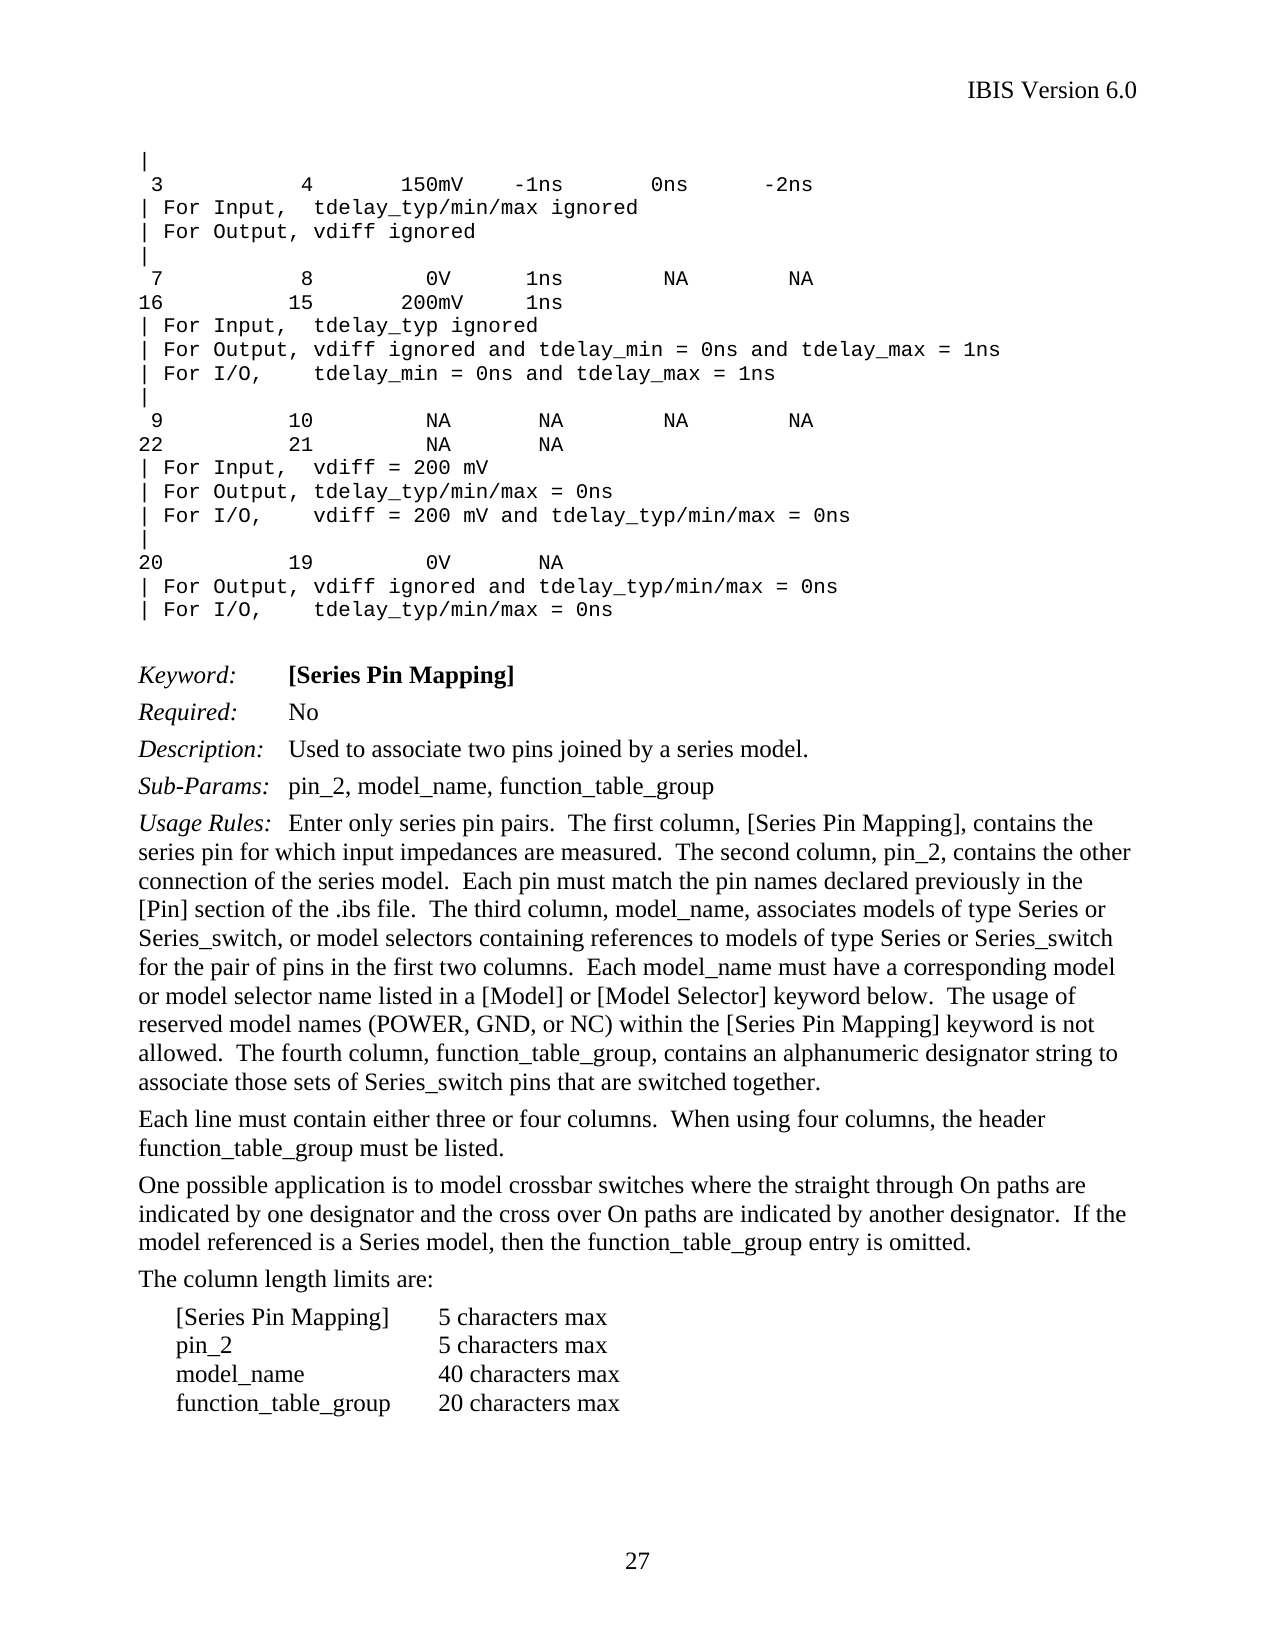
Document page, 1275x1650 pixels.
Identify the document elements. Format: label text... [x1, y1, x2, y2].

text Description: Used to associate two pins joined by a series model. [138, 734, 1137, 763]
text 3 4 150mV -1ns 0ns -2ns [138, 174, 1137, 197]
text | [138, 244, 1137, 268]
text One possible application is to model crossbar switches where the straight through On paths are indicated by one designator and the cross over On paths are indicated by another designator. If the model referenced is a Series model, then the function_table_group entry is omitted. [138, 1170, 1137, 1256]
text 16 15 200mV 1ns [138, 292, 1137, 316]
text 20 19 0V NA [138, 552, 1137, 576]
text | [138, 528, 1137, 552]
text | [138, 150, 1137, 174]
text The column length limits are: [138, 1264, 1137, 1293]
text | For Input, tdelay_typ/min/max ignored [138, 197, 1137, 221]
text | For Output, vdiff ignored and tdelay_min = 0ns and tdelay_max = 1ns [138, 339, 1137, 363]
text Each line must contain either three or four columns. When using four columns, the header function_table_group must be listed. [138, 1104, 1137, 1162]
text | For I/O, tdelay_typ/min/max = 0ns [138, 599, 1137, 623]
text | For Input, tdelay_typ ignored [138, 316, 1137, 339]
text Usage Rules: Enter only series pin pairs. The first column, [Series Pin Mapping], contains the series pin for which input impedances are measured. The second column, pin_2, contains the other connection of the series model. Each pin must match the pin names declared previously in the [Pin] section of the .ibs file. The third column, model_name, associates models of type Series or Series_switch, or model selectors containing references to models of type Series or Series_switch for the pair of pins in the first two columns. Each model_name must have a corresponding model or model selector name listed in a [Model] or [Model Selector] keyword below. The usage of reserved model names (POWER, GND, or NC) within the [Series Pin Mapping] keyword is not allowed. The fourth column, function_table_group, contains an alphanumeric designator string to associate those sets of Series_switch pins that are switched together. [138, 808, 1137, 1096]
text | [138, 386, 1137, 410]
text | For Output, vdiff ignored and tdelay_typ/min/max = 0ns [138, 576, 1137, 599]
text | For I/O, vdiff = 200 mV and tdelay_typ/min/max = 0ns [138, 505, 1137, 528]
text | For Input, vdiff = 200 mV [138, 457, 1137, 481]
text | For Output, tdelay_typ/min/max = 0ns [138, 481, 1137, 505]
text | For I/O, tdelay_min = 0ns and tdelay_max = 1ns [138, 363, 1137, 386]
list [Series Pin Mapping] 5 characters max [176, 1302, 1137, 1330]
text Keyword: [Series Pin Mapping] [138, 660, 1137, 689]
text 7 8 0V 1ns NA NA [138, 268, 1137, 292]
text Sub-Params: pin_2, model_name, function_table_group [138, 771, 1137, 800]
text | For Output, vdiff ignored [138, 221, 1137, 244]
list model_name 40 characters max [176, 1359, 1137, 1388]
text 22 21 NA NA [138, 434, 1137, 457]
list function_table_group 20 characters max [176, 1388, 1137, 1417]
text 9 10 NA NA NA NA [138, 410, 1137, 434]
text Required: No [138, 697, 1137, 726]
list pin_2 5 characters max [176, 1330, 1137, 1359]
